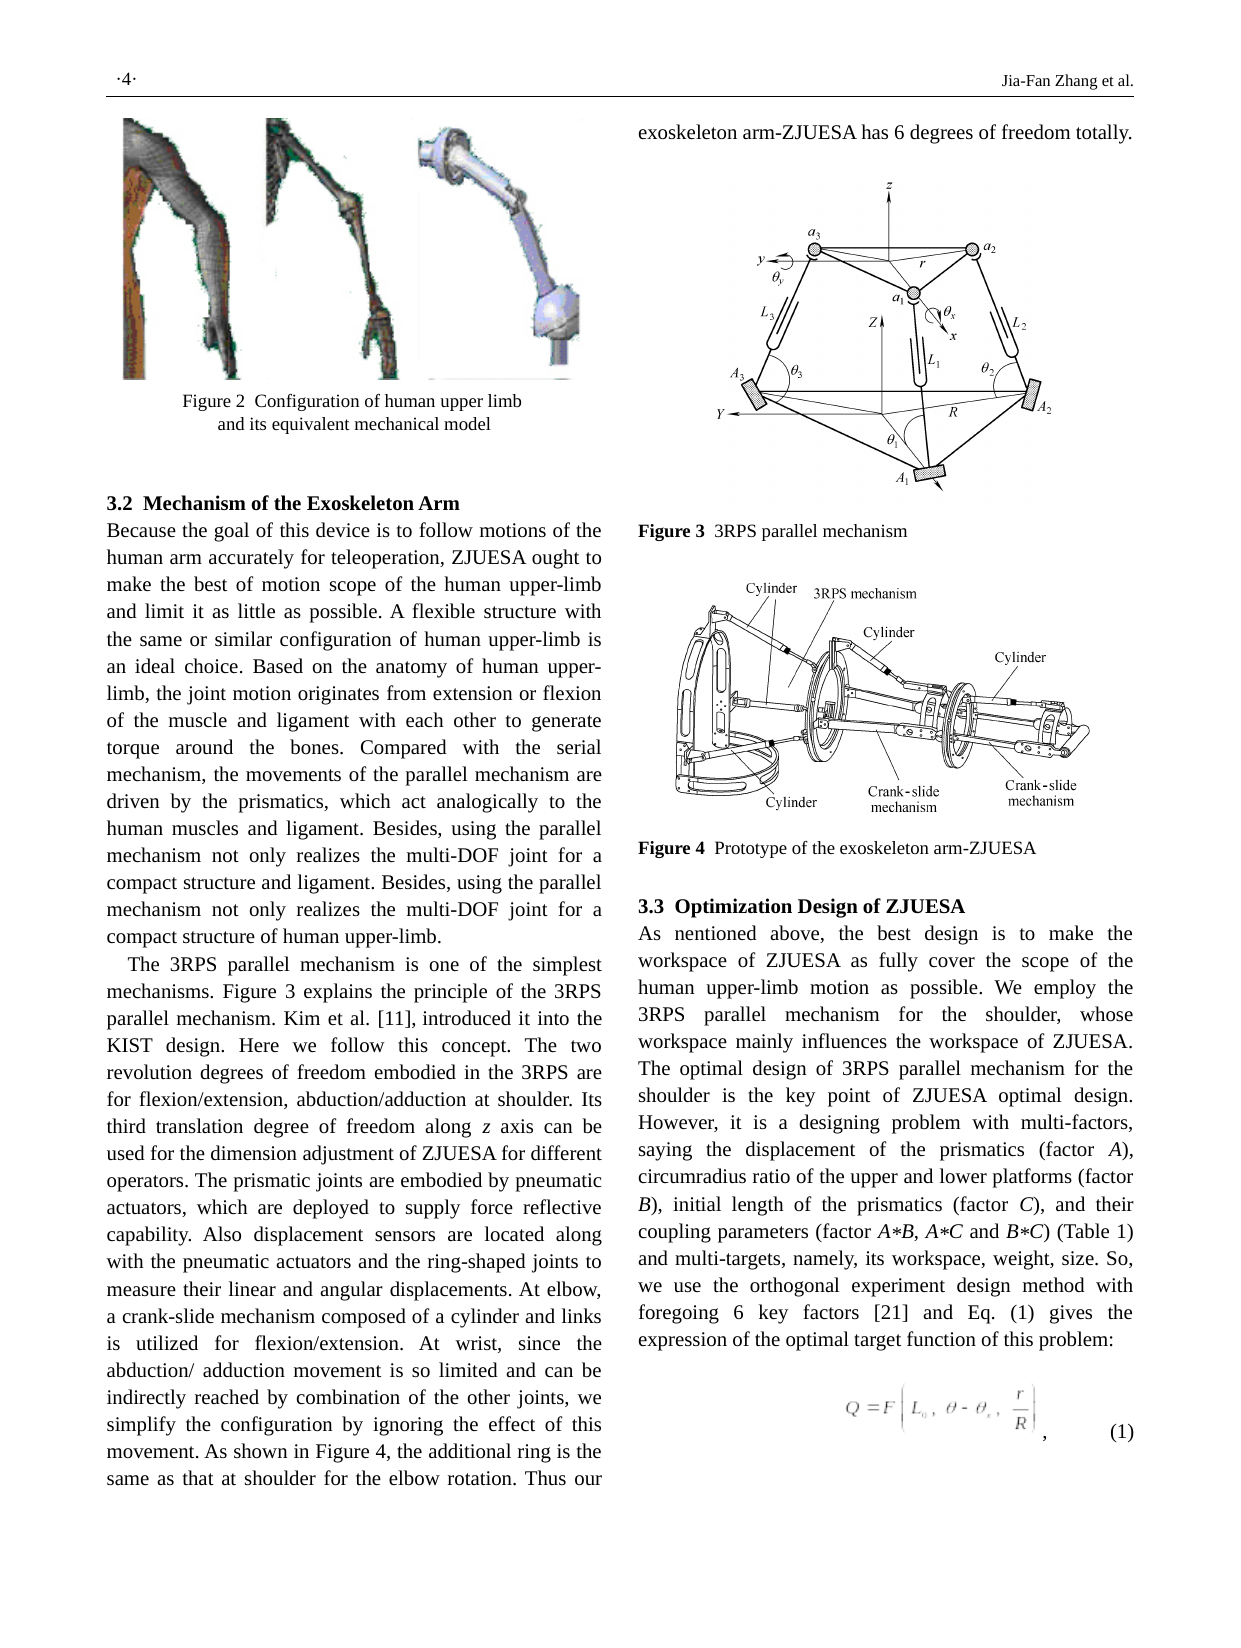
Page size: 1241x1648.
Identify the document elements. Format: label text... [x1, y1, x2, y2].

text The 3RPS parallel mechanism is one of the simplest mechanisms. Figure 3 explains the principle of the 3RPS parallel mechanism. Kim et al. [11], introduced it into the KIST design. Here we follow this concept. The two revolution degrees of freedom embodied in the 3RPS are for flexion/extension, abduction/adduction at shoulder. Its third translation degree of freedom along z axis can be used for the dimension adjustment of ZJUESA for different operators. The prismatic joints are embodied by pneumatic actuators, which are deployed to supply force reflective capability. Also displacement sensors are located along with the pneumatic actuators and the ring-shaped joints to measure their linear and angular displacements. At elbow, a crank-slide mechanism composed of a cylinder and links is utilized for flexion/extension. At wrist, since the abduction/ adduction movement is so limited and can be indirectly reached by combination of the other joints, we simplify the configuration by ignoring the effect of this movement. As shown in Figure 4, the additional ring is the same as that at shoulder for the elbow rotation. Thus our exoskeleton arm-ZJUESA has 6 degrees of freedom totally. [106, 949, 602, 1491]
text Figure 3 3RPS parallel mechanism [638, 519, 1134, 542]
picture [122, 118, 587, 380]
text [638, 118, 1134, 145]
subtitle 3.3 Optimization Design of ZJUESA [638, 891, 1134, 918]
picture [711, 172, 1061, 510]
text , (1) [638, 1379, 1134, 1443]
text Figure 2 Configuration of human upper limb and its equivalent mechanical model [106, 389, 602, 435]
picture [647, 569, 1125, 827]
text Because the goal of this device is to follow motions of the human arm accurately for teleoperation, ZJUESA ought to make the best of motion scope of the human upper-limb and limit it as little as possible. A flexible structure with the same or similar configuration of human upper-limb is an ideal choice. Based on the anatomy of human upper-limb, the joint motion originates from extension or flexion of the muscle and ligament with each other to generate torque around the bones. Compared with the serial mechanism, the movements of the parallel mechanism are driven by the prismatics, which act analogically to the human muscles and ligament. Besides, using the parallel mechanism not only realizes the multi-DOF joint for a compact structure and ligament. Besides, using the parallel mechanism not only realizes the multi-DOF joint for a compact structure of human upper-limb. [106, 516, 602, 949]
subtitle 3.2 Mechanism of the Exoskeleton Arm [106, 489, 602, 516]
text Figure 4 Prototype of the exoskeleton arm-ZJUESA [638, 836, 1134, 859]
text As nentioned above, the best design is to make the workspace of ZJUESA as fully cover the scope of the human upper-limb motion as possible. We employ the 3RPS parallel mechanism for the shoulder, whose workspace mainly influences the workspace of ZJUESA. The optimal design of 3RPS parallel mechanism for the shoulder is the key point of ZJUESA optimal design. However, it is a designing problem with multi-factors, saying the displacement of the prismatics (factor A), circumradius ratio of the upper and lower platforms (factor B), initial length of the prismatics (factor C), and their coupling parameters (factor A*B, A*C and B*C) (Table 1) and multi-targets, namely, its workspace, weight, size. So, we use the orthogonal experiment design method with foregoing 6 key factors [21] and Eq. (1) gives the expression of the optimal target function of this problem: [638, 918, 1134, 1352]
